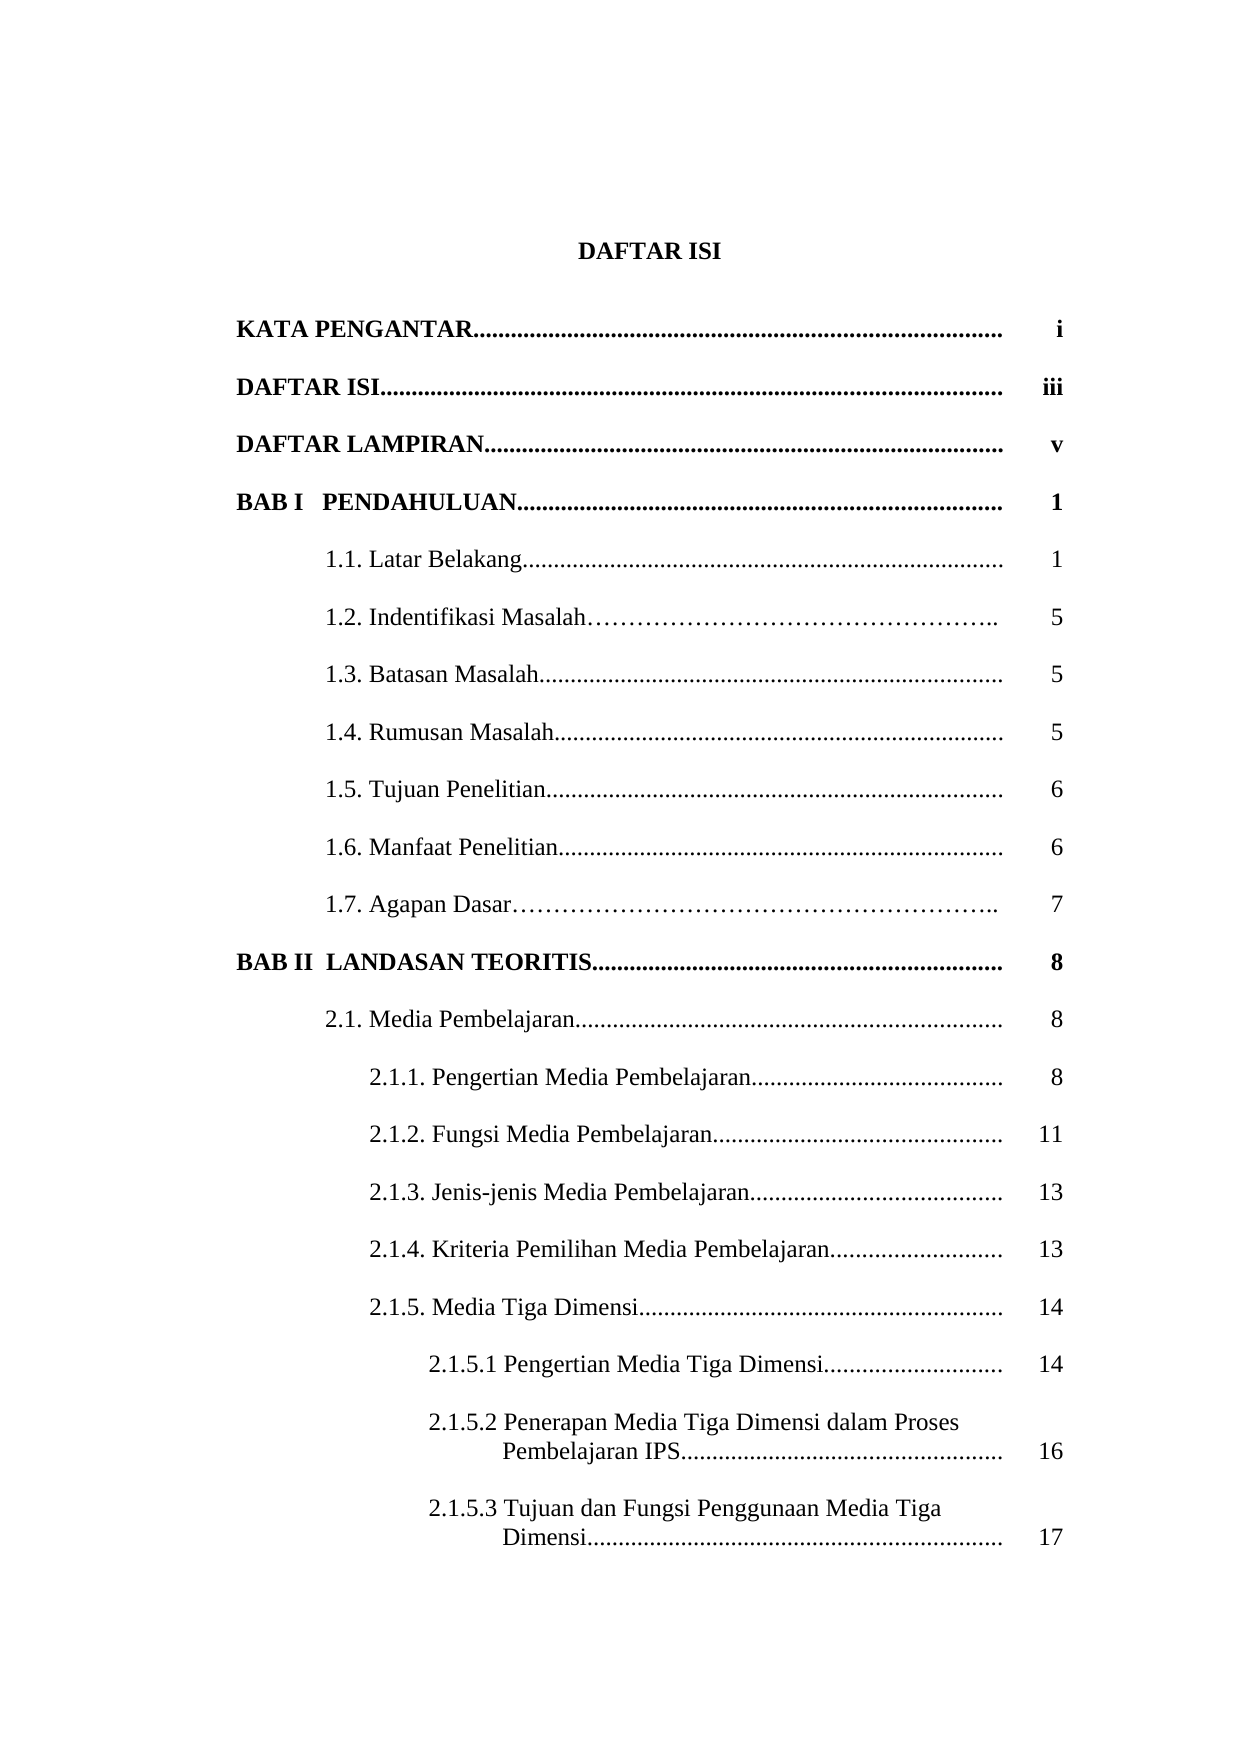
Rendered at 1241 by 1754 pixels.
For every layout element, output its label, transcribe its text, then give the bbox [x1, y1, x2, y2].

text 1.2. Indentifikasi Masalah………………………………………….. 5 [325, 602, 1063, 631]
text 1.6. Manfaat Penelitian 6 [325, 832, 1063, 861]
text DAFTAR ISI iii [236, 372, 1063, 401]
text DAFTAR ISI [236, 236, 1063, 265]
text 1.5. Tujuan Penelitian 6 [325, 774, 1063, 803]
text 2.1.2. Fungsi Media Pembelajaran 11 [369, 1119, 1063, 1148]
text 2.1. Media Pembelajaran 8 [325, 1004, 1063, 1033]
text 2.1.5.2 Penerapan Media Tiga Dimensi dalam Proses [428, 1407, 1063, 1436]
text 1.4. Rumusan Masalah. 5 [325, 717, 1063, 746]
text 2.1.1. Pengertian Media Pembelajaran 8 [369, 1062, 1063, 1091]
text KATA PENGANTAR i [236, 314, 1063, 343]
text 1.1. Latar Belakang 1 [325, 544, 1063, 573]
text Pembelajaran IPS 16 [502, 1436, 1063, 1464]
text 2.1.3. Jenis-jenis Media Pembelajaran 13 [369, 1177, 1063, 1206]
text 2.1.5.1 Pengertian Media Tiga Dimensi 14 [428, 1349, 1063, 1378]
text Dimensi 17 [502, 1522, 1063, 1551]
text BAB II LANDASAN TEORITIS 8 [236, 947, 1063, 976]
text DAFTAR LAMPIRAN v [236, 429, 1063, 458]
text 1.7. Agapan Dasar………………………………………………….. 7 [325, 889, 1063, 918]
text 1.3. Batasan Masalah 5 [325, 659, 1063, 688]
text BAB I PENDAHULUAN 1 [236, 487, 1063, 516]
text 2.1.5.3 Tujuan dan Fungsi Penggunaan Media Tiga [428, 1493, 1063, 1522]
text 2.1.4. Kriteria Pemilihan Media Pembelajaran 13 [369, 1234, 1063, 1263]
text 2.1.5. Media Tiga Dimensi 14 [369, 1292, 1063, 1321]
